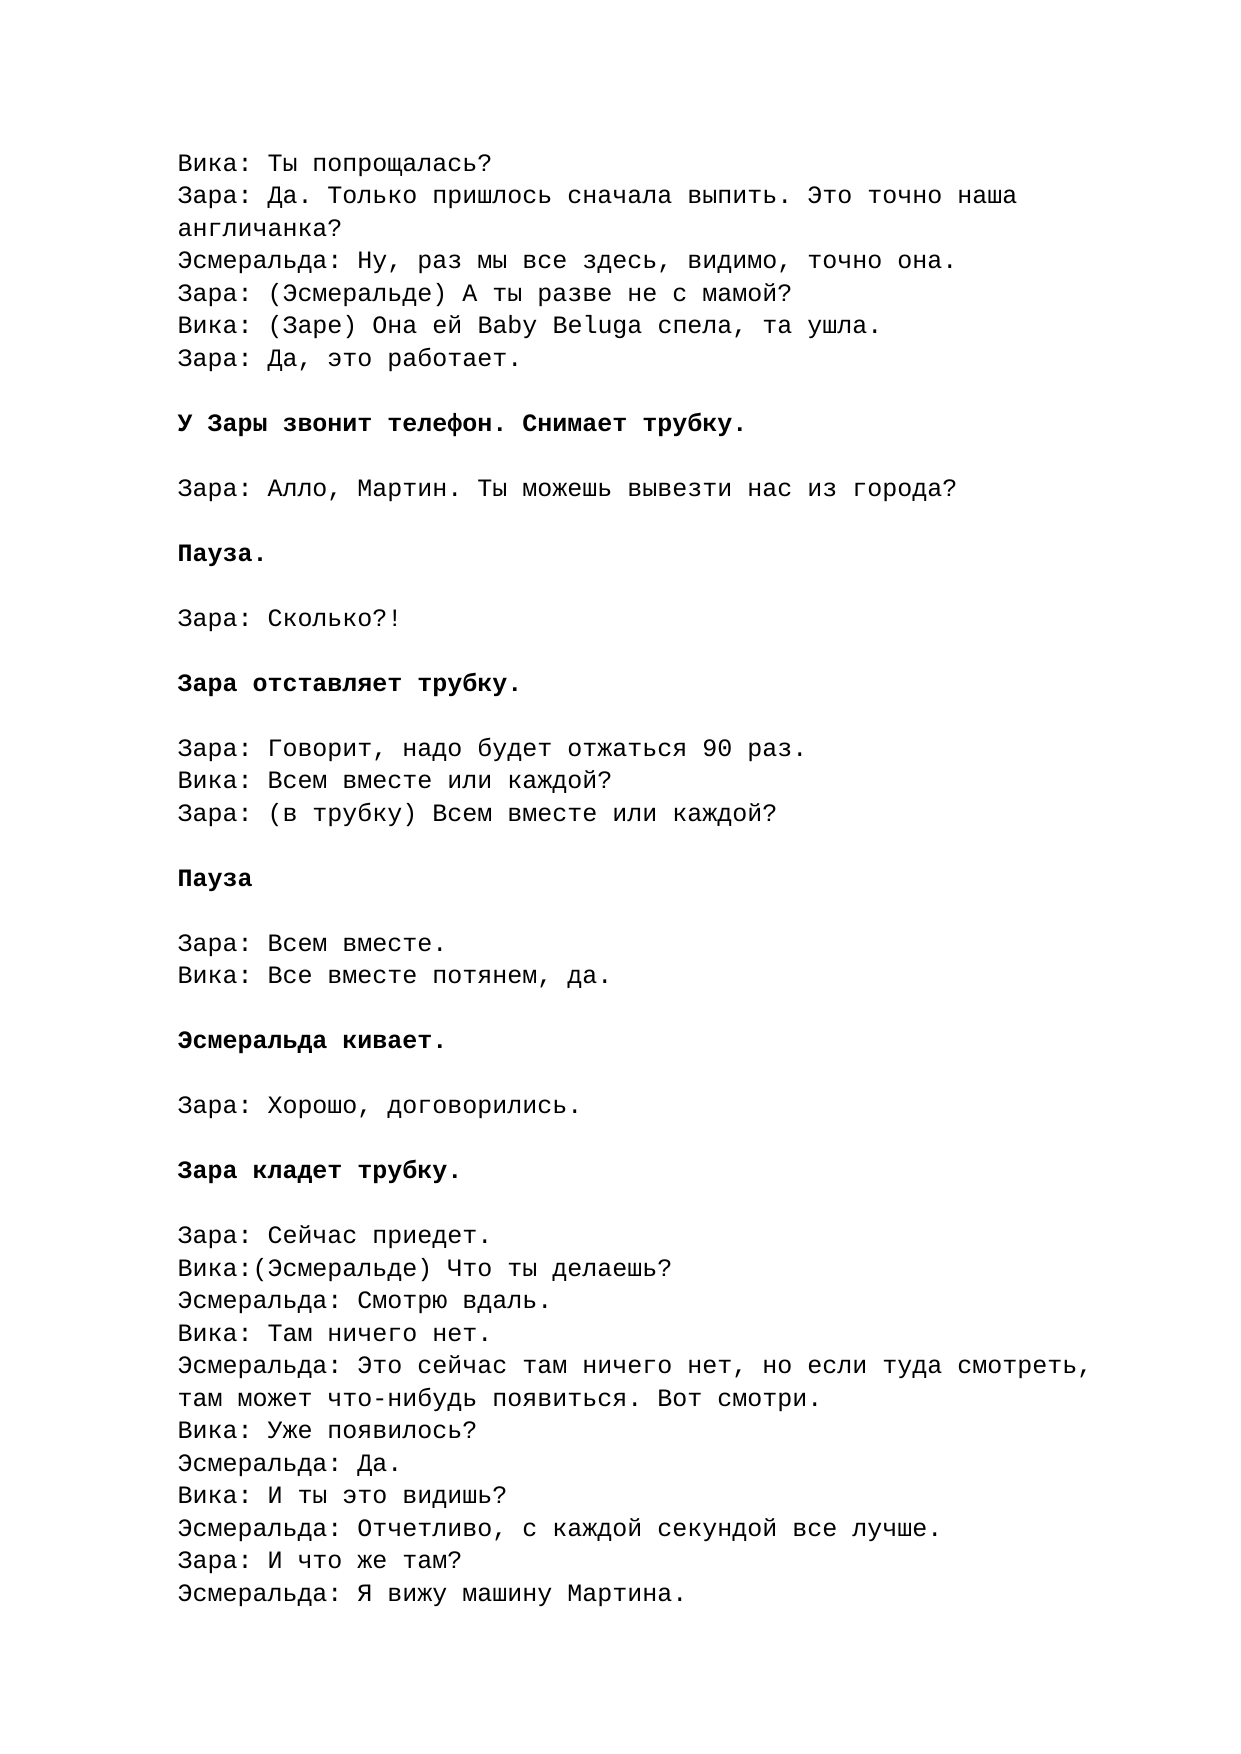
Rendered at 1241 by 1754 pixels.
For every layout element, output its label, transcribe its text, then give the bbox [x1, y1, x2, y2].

text Вика: Все вместе потянем, да. [177, 963, 1152, 991]
text Зара: Алло, Мартин. Ты можешь вывезти нас из города? [177, 476, 1152, 504]
text Зара: Да. Только пришлось сначала выпить. Это точно наша англичанка? [177, 183, 1152, 244]
text Зара: Сколько?! [177, 606, 1152, 634]
text Пауза. [177, 541, 1152, 569]
text Вика: И ты это видишь? [177, 1483, 1152, 1511]
text У Зары звонит телефон. Снимает трубку. [177, 411, 1152, 439]
text Вика: (Заре) Она ей Baby Beluga спела, та ушла. [177, 313, 1152, 341]
text Зара: Да, это работает. [177, 346, 1152, 374]
text Зара: (в трубку) Всем вместе или каждой? [177, 801, 1152, 829]
text Зара отставляет трубку. [177, 671, 1152, 699]
text Зара: И что же там? [177, 1548, 1152, 1576]
text Зара: Хорошо, договорились. [177, 1093, 1152, 1121]
text Зара кладет трубку. [177, 1158, 1152, 1186]
text Эсмеральда: Ну, раз мы все здесь, видимо, точно она. [177, 248, 1152, 276]
text Эсмеральда: Отчетливо, с каждой секундой все лучше. [177, 1516, 1152, 1544]
text Зара: Говорит, надо будет отжаться 90 раз. [177, 736, 1152, 764]
text Вика:(Эсмеральде) Что ты делаешь? [177, 1256, 1152, 1284]
text Вика: Уже появилось? [177, 1418, 1152, 1446]
text Эсмеральда кивает. [177, 1028, 1152, 1056]
text Вика: Всем вместе или каждой? [177, 768, 1152, 796]
text Эсмеральда: Это сейчас там ничего нет, но если туда смотреть, там может что-нибудь появиться. Вот смотри. [177, 1353, 1152, 1414]
text Пауза [177, 866, 1152, 894]
text Зара: Сейчас приедет. [177, 1223, 1152, 1251]
text Зара: Всем вместе. [177, 931, 1152, 959]
text Вика: Ты попрощалась? [177, 151, 1152, 179]
text Зара: (Эсмеральде) А ты разве не с мамой? [177, 281, 1152, 309]
text Эсмеральда: Я вижу машину Мартина. [177, 1581, 1152, 1609]
text Вика: Там ничего нет. [177, 1321, 1152, 1349]
text Эсмеральда: Да. [177, 1451, 1152, 1479]
text Эсмеральда: Смотрю вдаль. [177, 1288, 1152, 1316]
